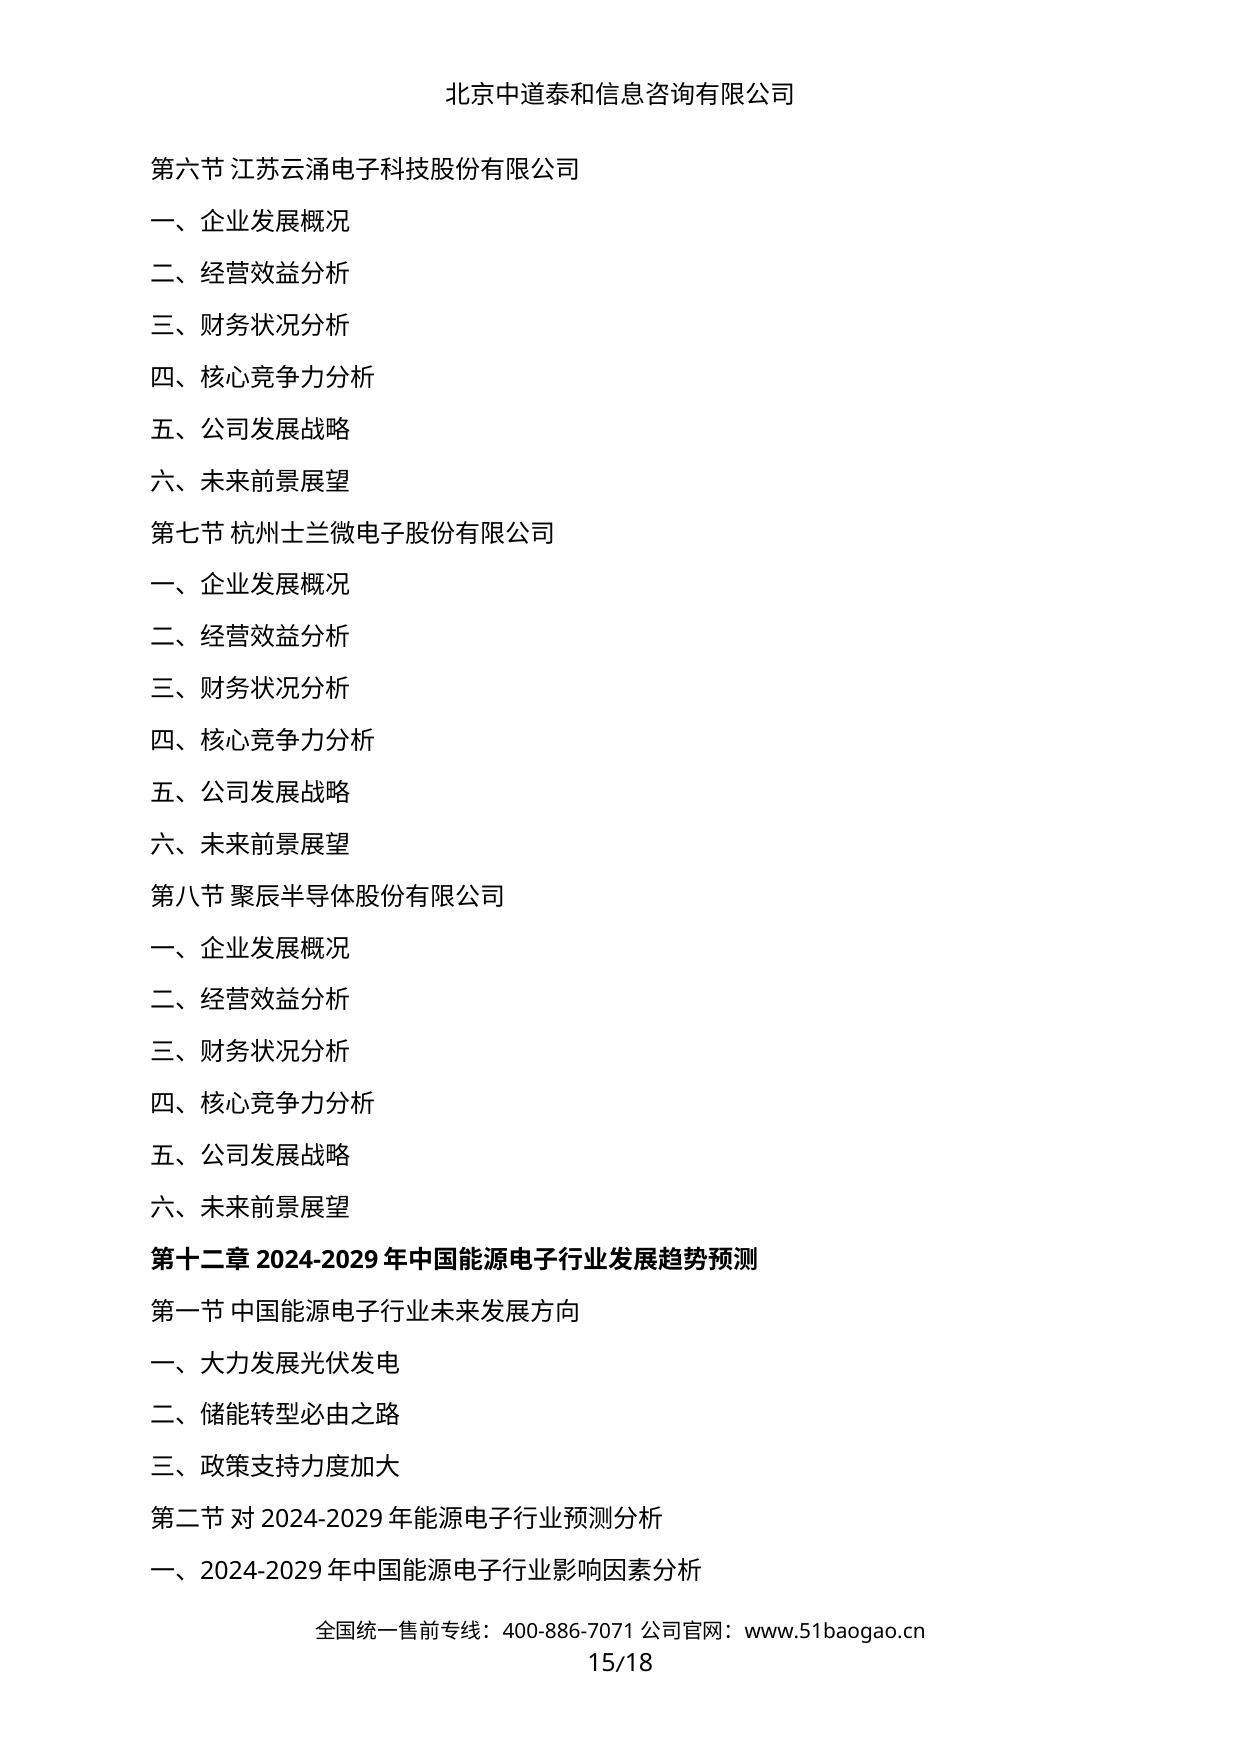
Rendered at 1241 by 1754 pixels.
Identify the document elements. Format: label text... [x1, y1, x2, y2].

text 第一节 中国能源电子行业未来发展方向 [150, 1291, 1090, 1327]
text 一、企业发展概况 [150, 202, 1090, 238]
text 五、公司发展战略 [150, 772, 1090, 809]
text 五、公司发展战略 [150, 1136, 1090, 1172]
text 第六节 江苏云涌电子科技股份有限公司 [150, 150, 1090, 186]
text 第八节 聚辰半导体股份有限公司 [150, 876, 1090, 912]
text 二、经营效益分析 [150, 254, 1090, 290]
text 第七节 杭州士兰微电子股份有限公司 [150, 513, 1090, 549]
text 一、企业发展概况 [150, 565, 1090, 601]
text 三、财务状况分析 [150, 306, 1090, 342]
text 四、核心竞争力分析 [150, 721, 1090, 757]
text 六、未来前景展望 [150, 824, 1090, 861]
text 四、核心竞争力分析 [150, 1084, 1090, 1120]
text 一、大力发展光伏发电 [150, 1343, 1090, 1379]
text 三、财务状况分析 [150, 1032, 1090, 1068]
text 二、经营效益分析 [150, 617, 1090, 653]
text 二、储能转型必由之路 [150, 1395, 1090, 1431]
text 四、核心竞争力分析 [150, 357, 1090, 394]
text 第二节 对2024-2029年能源电子行业预测分析 [150, 1499, 1090, 1535]
text 第十二章 2024-2029年中国能源电子行业发展趋势预测 [150, 1239, 1090, 1276]
text 六、未来前景展望 [150, 461, 1090, 497]
text 二、经营效益分析 [150, 980, 1090, 1016]
text 五、公司发展战略 [150, 409, 1090, 446]
text 一、2024-2029年中国能源电子行业影响因素分析 [150, 1551, 1090, 1587]
text 三、财务状况分析 [150, 669, 1090, 705]
text 一、企业发展概况 [150, 928, 1090, 964]
text 六、未来前景展望 [150, 1187, 1090, 1224]
text 三、政策支持力度加大 [150, 1447, 1090, 1483]
